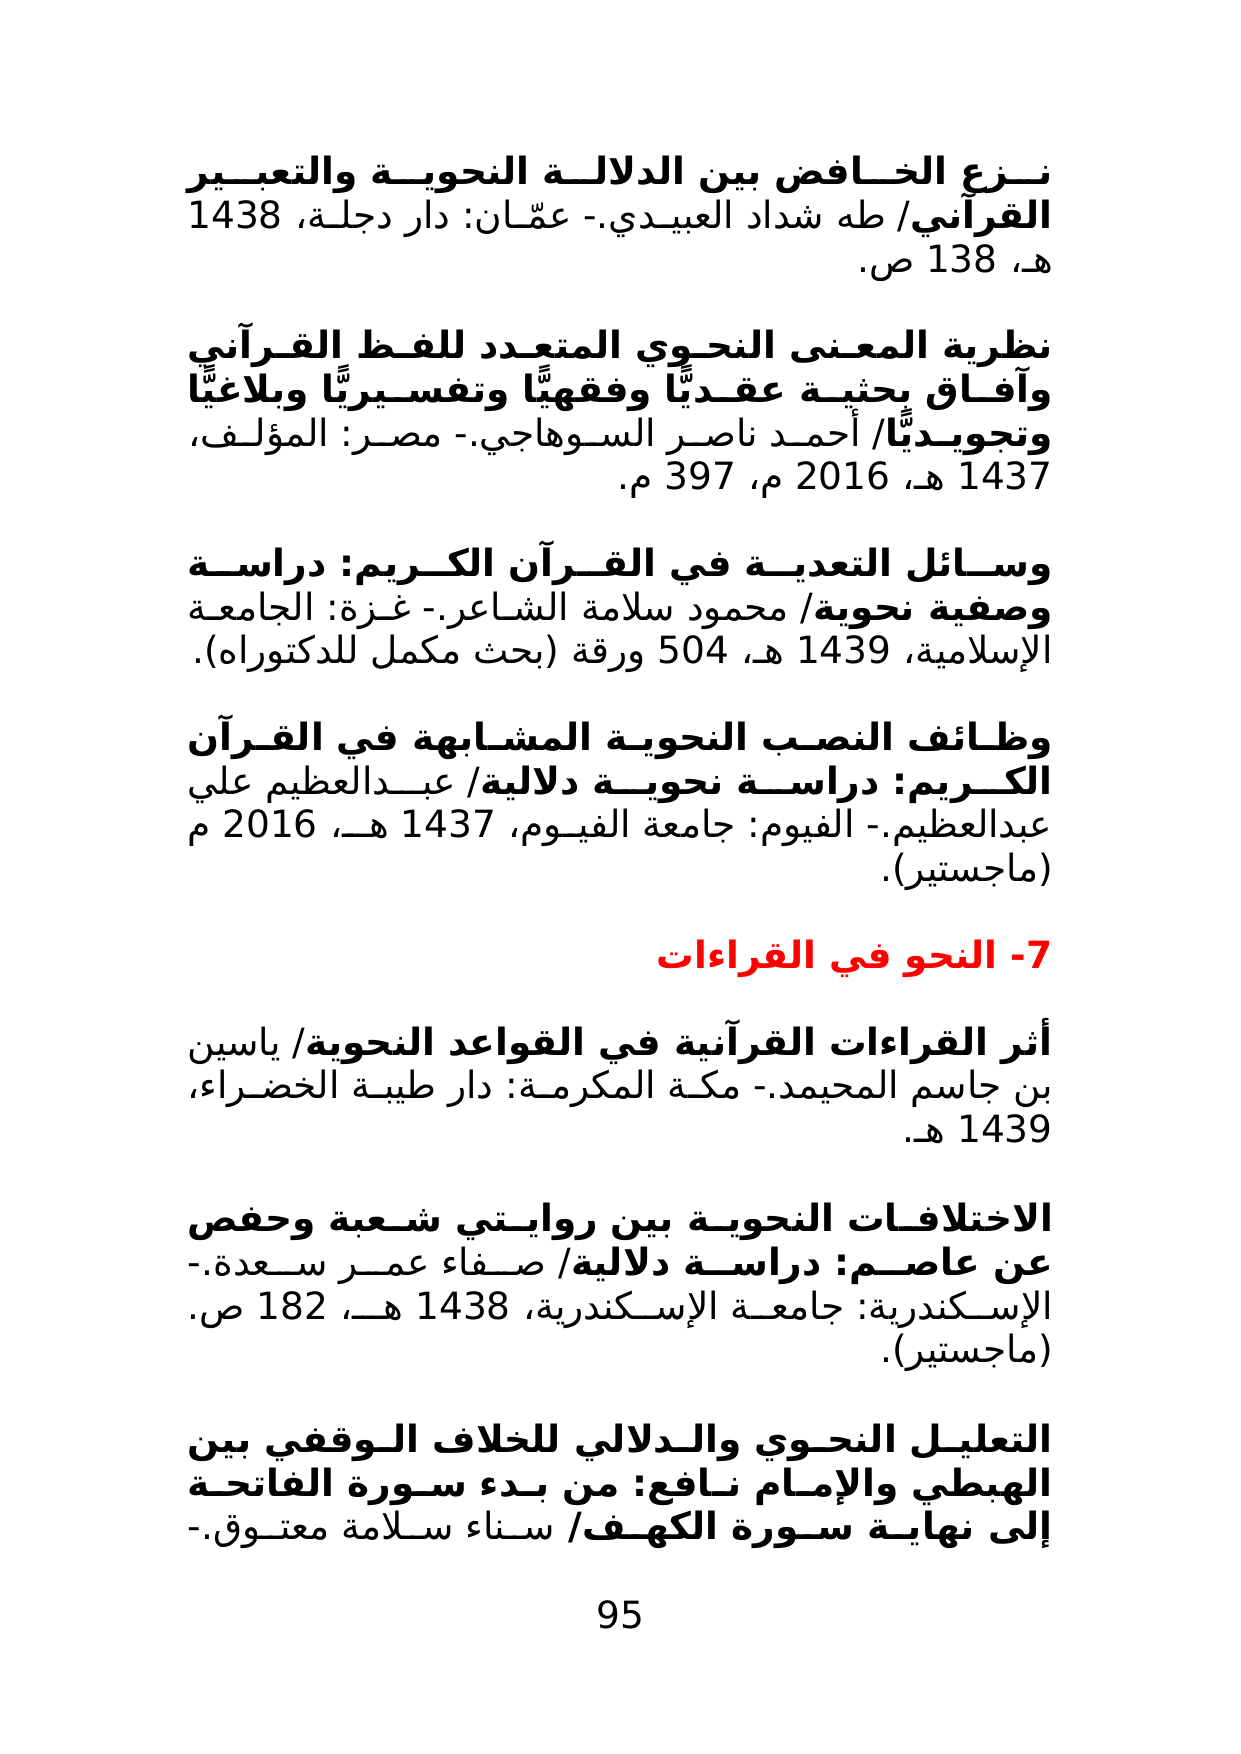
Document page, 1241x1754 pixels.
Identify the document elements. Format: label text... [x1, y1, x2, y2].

text 7- النحو في القراءات [187, 933, 1053, 977]
text أثر القراءات القرآنية في القواعد النحوية/ ياسين بن جاسم المحيمد.- مكة المكرمة: دار طيبة الخضراء، 1439 هـ. [187, 1020, 1053, 1151]
text وظائف النصب النحوية المشابهة في القرآن الكريم: دراسة نحوية دلالية/ عبدالعظيم علي عبدالعظيم.- الفيوم: جامعة الفيوم، 1437 هـ، 2016 م (ماجستير). [187, 716, 1053, 890]
text نظرية المعنى النحوي المتعدد للفظ القرآني وآفاق بحثية عقديًّا وفقهيًّا وتفسيريًّا وبلاغيًّا وتجويديًّا/ أحمد ناصر السوهاجي.- مصر: المؤلف، 1437 هـ، 2016 م، 397 م. [187, 324, 1053, 499]
text وسائل التعدية في القرآن الكريم: دراسة وصفية نحوية/ محمود سلامة الشاعر.- غزة: الجامعة الإسلامية، 1439 هـ، 504 ورقة (بحث مكمل للدكتوراه). [187, 542, 1053, 673]
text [187, 1417, 1053, 1548]
text الاختلافات النحوية بين روايتي شعبة وحفص عن عاصم: دراسة دلالية/ صفاء عمر سعدة.- الإسكندرية: جامعة الإسكندرية، 1438 هـ، 182 ص. (ماجستير). [187, 1197, 1053, 1372]
text نزع الخافض بين الدلالة النحوية والتعبير القرآني/ طه شداد العبيدي.- عمّان: دار دجلة، 1438 هـ، 138 ص. [187, 150, 1053, 281]
